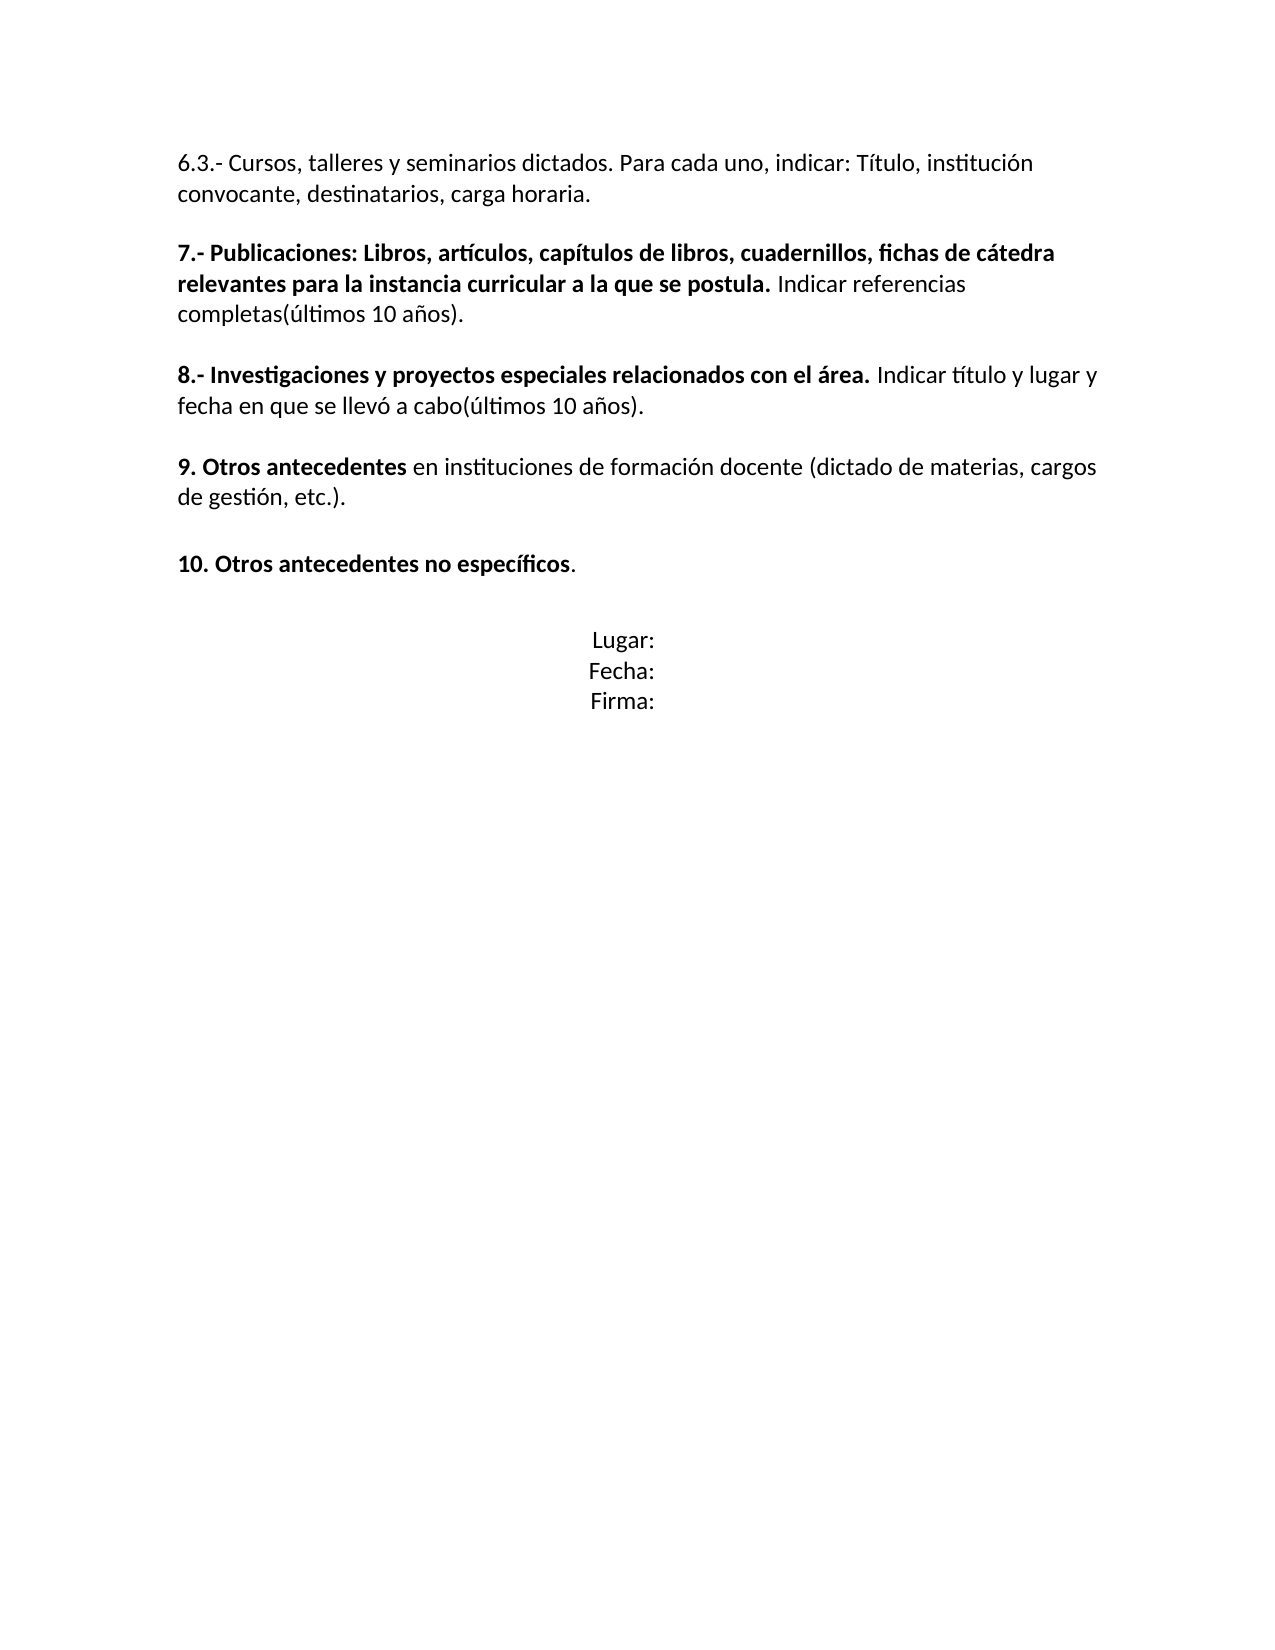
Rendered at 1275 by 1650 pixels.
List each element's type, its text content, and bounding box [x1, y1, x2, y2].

text Fecha: [177, 655, 655, 685]
text 7.- Publicaciones: Libros, artículos, capítulos de libros, cuadernillos, fichas de cátedra relevantes para la instancia curricular a la que se postula. Indicar referencias completas(últimos 10 años). [177, 237, 1098, 329]
text 10. Otros antecedentes no específicos. [177, 548, 1098, 579]
text 8.- Investigaciones y proyectos especiales relacionados con el área. Indicar título y lugar y fecha en que se llevó a cabo(últimos 10 años). [177, 359, 1098, 421]
text Firma: [177, 685, 655, 716]
text Lugar: [177, 624, 655, 655]
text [177, 148, 1098, 237]
text 9. Otros antecedentes en instituciones de formación docente (dictado de materias, cargos de gestión, etc.). [177, 451, 1098, 512]
